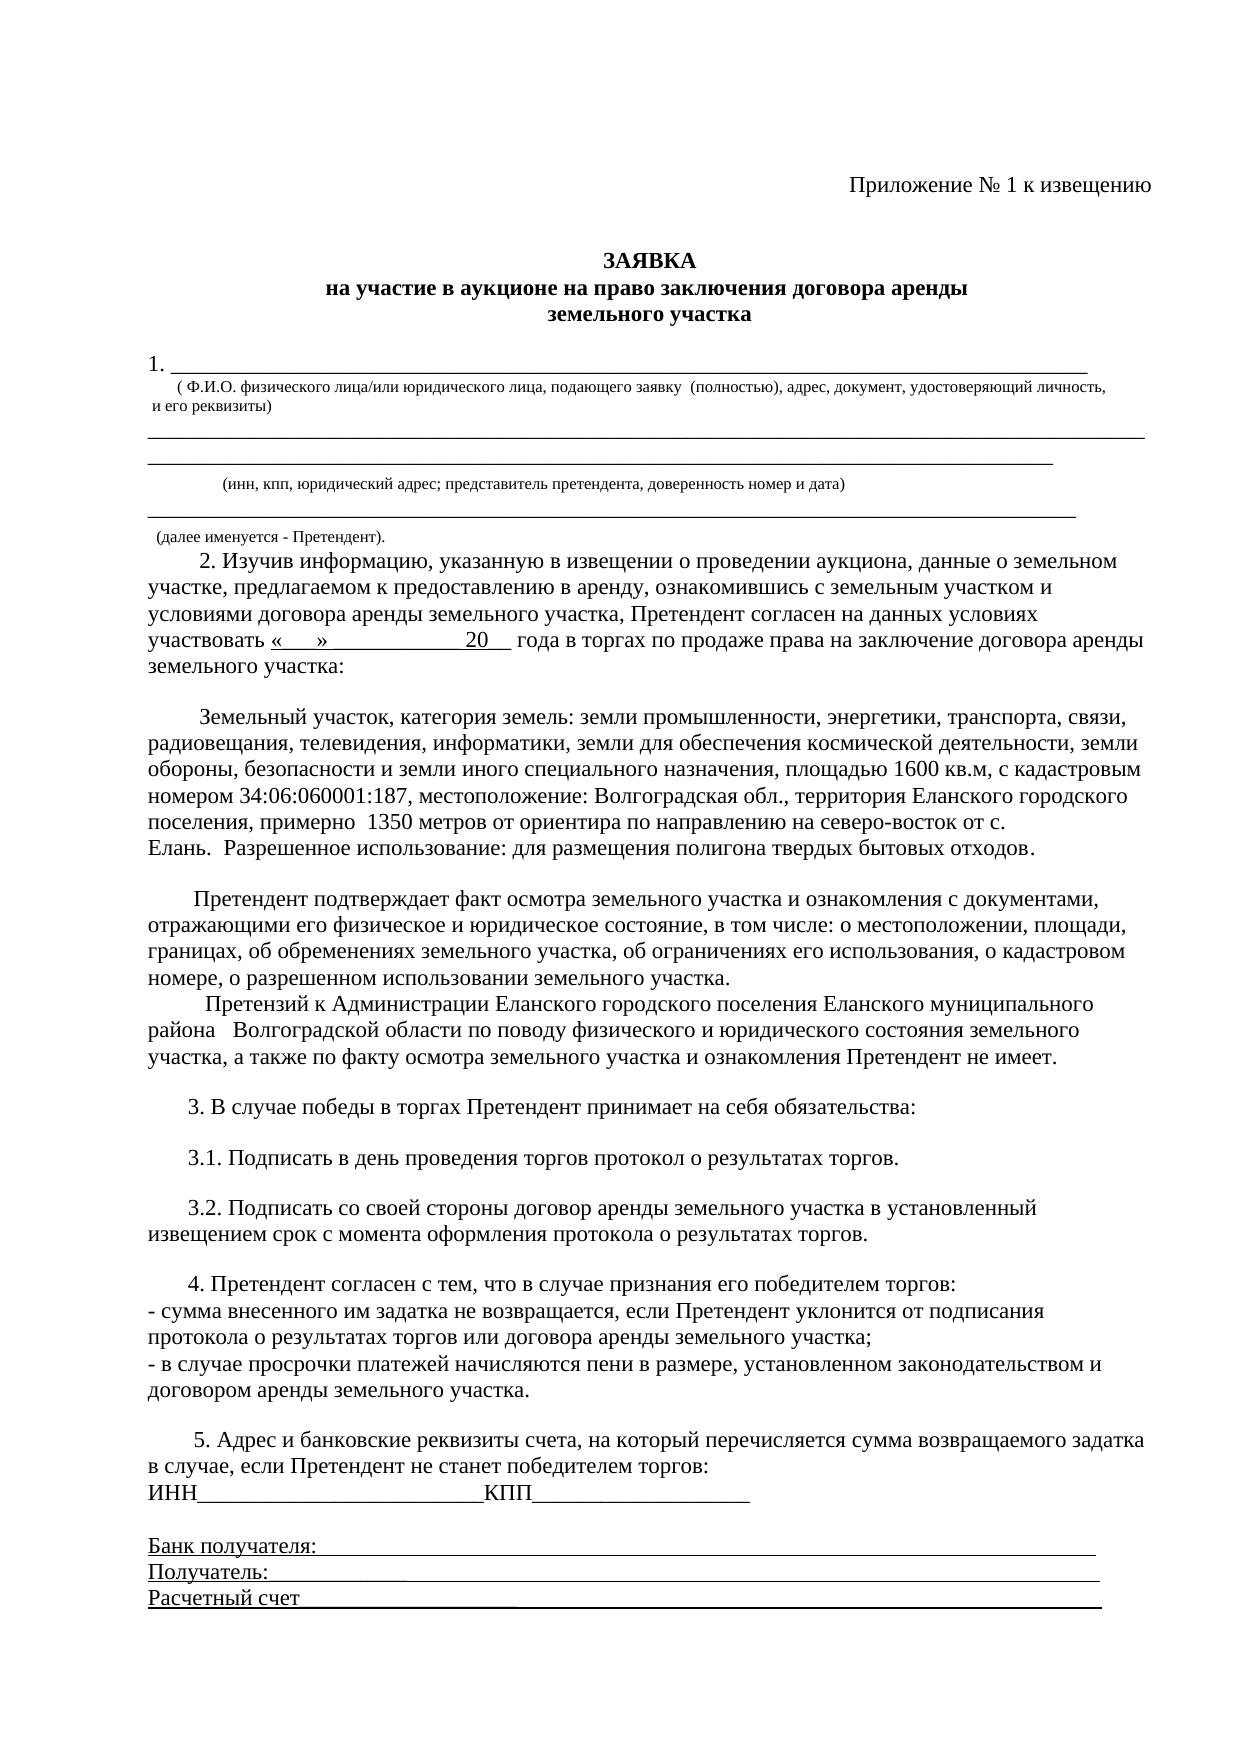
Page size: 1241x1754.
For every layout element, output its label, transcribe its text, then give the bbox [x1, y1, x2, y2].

text 3.1. Подписать в день проведения торгов протокол о результатах торгов. [148, 1143, 1152, 1194]
text и его реквизиты) ______________________________________________________________________________________________________________________________________________________________________ (инн, кпп, юридический адрес; представитель претендента, доверенность номер и дата) [148, 396, 1152, 494]
text 3. В случае победы в торгах Претендент принимает на себя обязательства: [148, 1093, 1152, 1143]
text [148, 1426, 1152, 1611]
text _________________________________________________________________________________ (далее именуется - Претендент). [148, 494, 1152, 547]
text 3.2. Подписать со своей стороны договор аренды земельного участка в установленный извещением срок с момента оформления протокола о результатах торгов. [148, 1194, 1152, 1271]
text Претендент подтверждает факт осмотра земельного участка и ознакомления с документами, отражающими его физическое и юридическое состояние, в том числе: о местоположении, площади, границах, об обременениях земельного участка, об ограничениях его использования, о кадастровом номере, о разрешенном использовании земельного участка. Претензий к Администрации Еланского городского поселения Еланского муниципального района Волгоградской области по поводу физического и юридического состояния земельного участка, а также по факту осмотра земельного участка и ознакомления Претендент не имеет. [148, 885, 1152, 1093]
text 4. Претендент согласен с тем, что в случае признания его победителем торгов: - сумма внесенного им задатка не возвращается, если Претендент уклонится от подписания протокола о результатах торгов или договора аренды земельного участка; - в случае просрочки платежей начисляются пени в размере, установленном законодательством и договором аренды земельного участка. [148, 1271, 1152, 1426]
text Приложение № 1 к извещению [148, 171, 1152, 197]
text 2. Изучив информацию, указанную в извещении о проведении аукциона, данные о земельном участке, предлагаемом к предоставлению в аренду, ознакомившись с земельным участком и условиями договора аренды земельного участка, Претендент согласен на данных условиях участвовать «___» ___________ 20__ года в торгах по продаже права на заключение договора аренды земельного участка: [148, 547, 1152, 703]
text ЗАЯВКА на участие в аукционе на право заключения договора аренды земельного участка [148, 247, 1152, 351]
text Земельный участок, категория земель: земли промышленности, энергетики, транспорта, связи, радиовещания, телевидения, информатики, земли для обеспечения космической деятельности, земли обороны, безопасности и земли иного специального назначения, площадью 1600 кв.м, с кадастровым номером 34:06:060001:187, местоположение: Волгоградская обл., территория Еланского городского поселения, примерно 1350 метров от ориентира по направлению на северо-восток от с. Елань. Разрешенное использование: для размещения полигона твердых бытовых отходов. [148, 703, 1152, 885]
text 1. ________________________________________________________________________________ ( Ф.И.О. физического лица/или юридического лица, подающего заявку (полностью), адрес, документ, удостоверяющий личность, [148, 351, 1152, 396]
